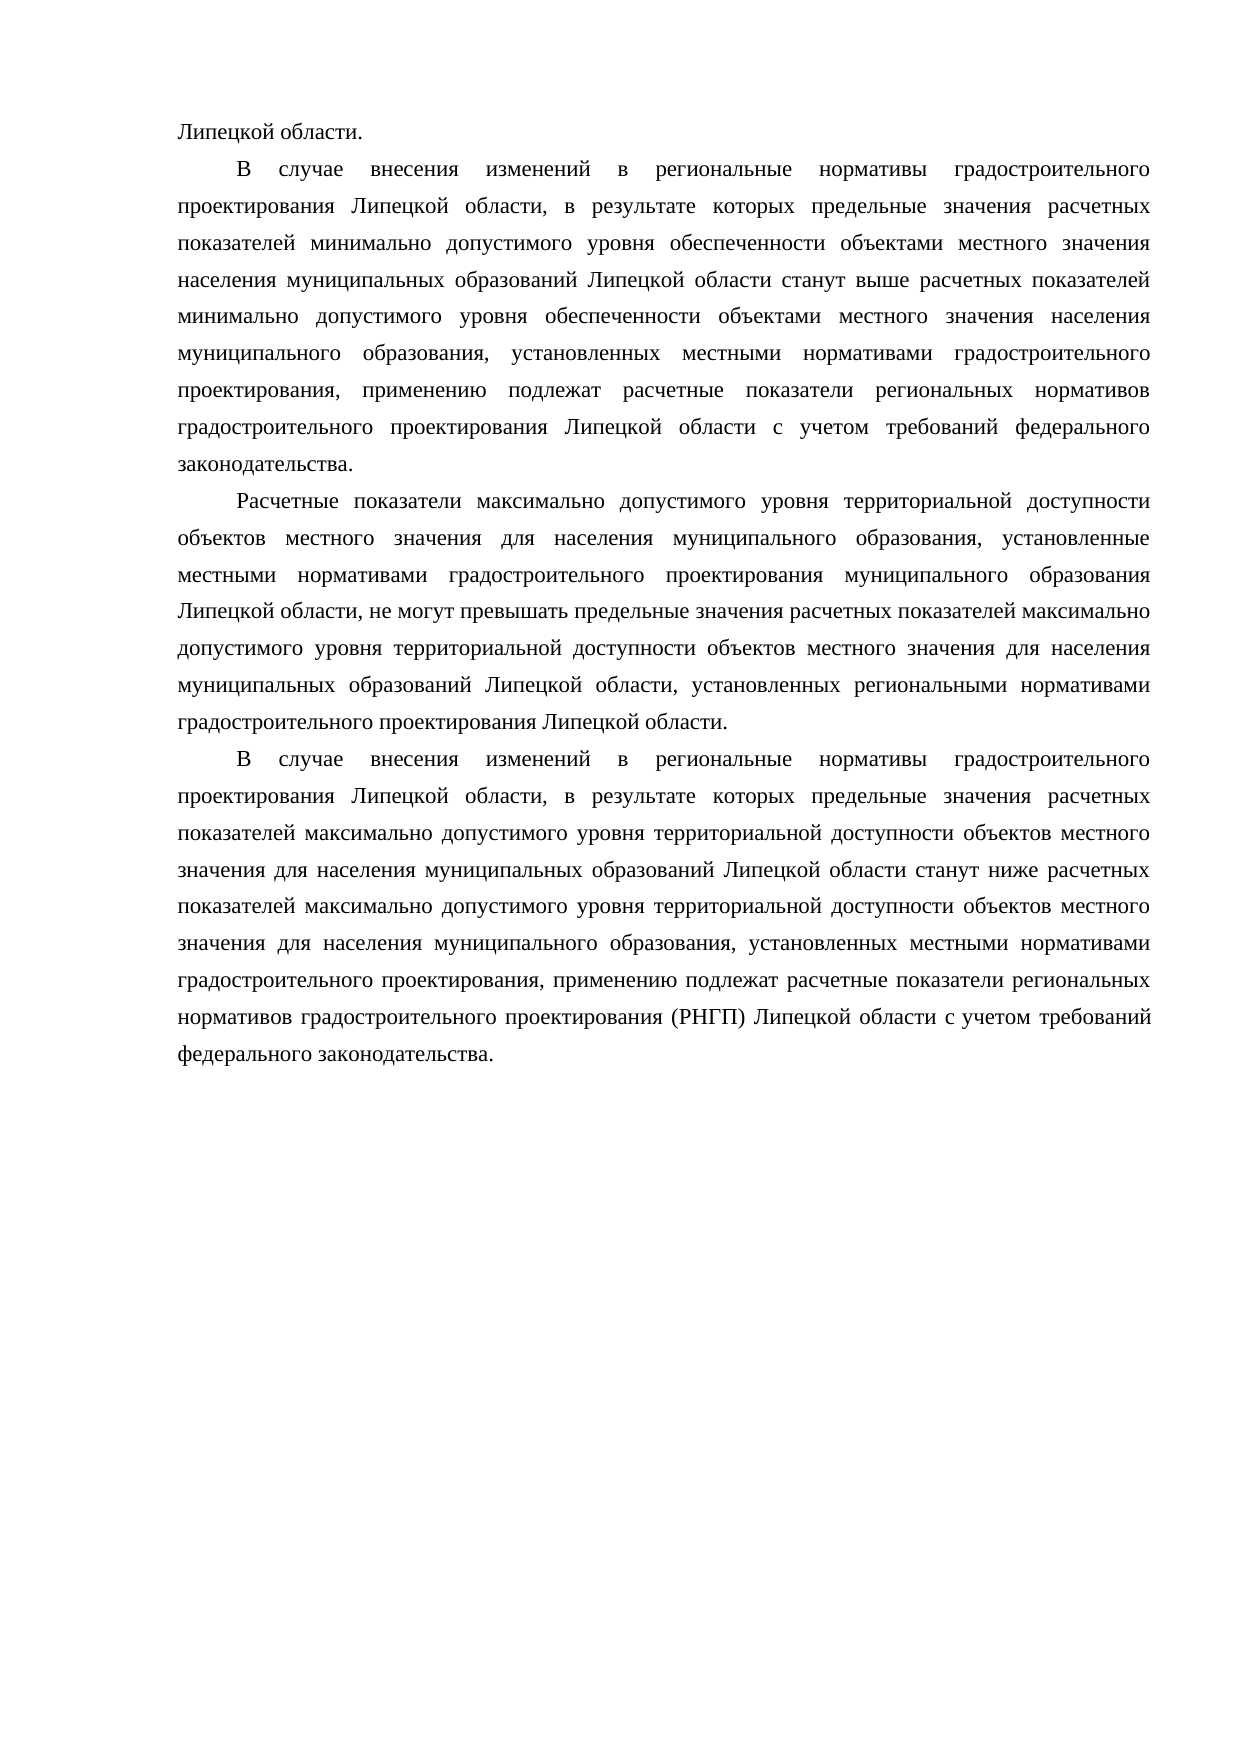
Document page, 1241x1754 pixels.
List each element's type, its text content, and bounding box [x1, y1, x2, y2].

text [177, 118, 1152, 144]
text В случае внесения изменений в региональные нормативы градостроительного проектирования Липецкой области, в результате которых предельные значения расчетных показателей максимально допустимого уровня территориальной доступности объектов местного значения для населения муниципальных образований Липецкой области станут ниже расчетных показателей максимально допустимого уровня территориальной доступности объектов местного значения для населения муниципального образования, установленных местными нормативами градостроительного проектирования, применению подлежат расчетные показатели региональных нормативов градостроительного проектирования (РНГП) Липецкой области с учетом требований федерального законодательства. [177, 745, 1152, 1066]
text Расчетные показатели максимально допустимого уровня территориальной доступности объектов местного значения для населения муниципального образования, установленные местными нормативами градостроительного проектирования муниципального образования Липецкой области, не могут превышать предельные значения расчетных показателей максимально допустимого уровня территориальной доступности объектов местного значения для населения муниципальных образований Липецкой области, установленных региональными нормативами градостроительного проектирования Липецкой области. [177, 487, 1152, 734]
text В случае внесения изменений в региональные нормативы градостроительного проектирования Липецкой области, в результате которых предельные значения расчетных показателей минимально допустимого уровня обеспеченности объектами местного значения населения муниципальных образований Липецкой области станут выше расчетных показателей минимально допустимого уровня обеспеченности объектами местного значения населения муниципального образования, установленных местными нормативами градостроительного проектирования, применению подлежат расчетные показатели региональных нормативов градостроительного проектирования Липецкой области с учетом требований федерального законодательства. [177, 155, 1152, 476]
